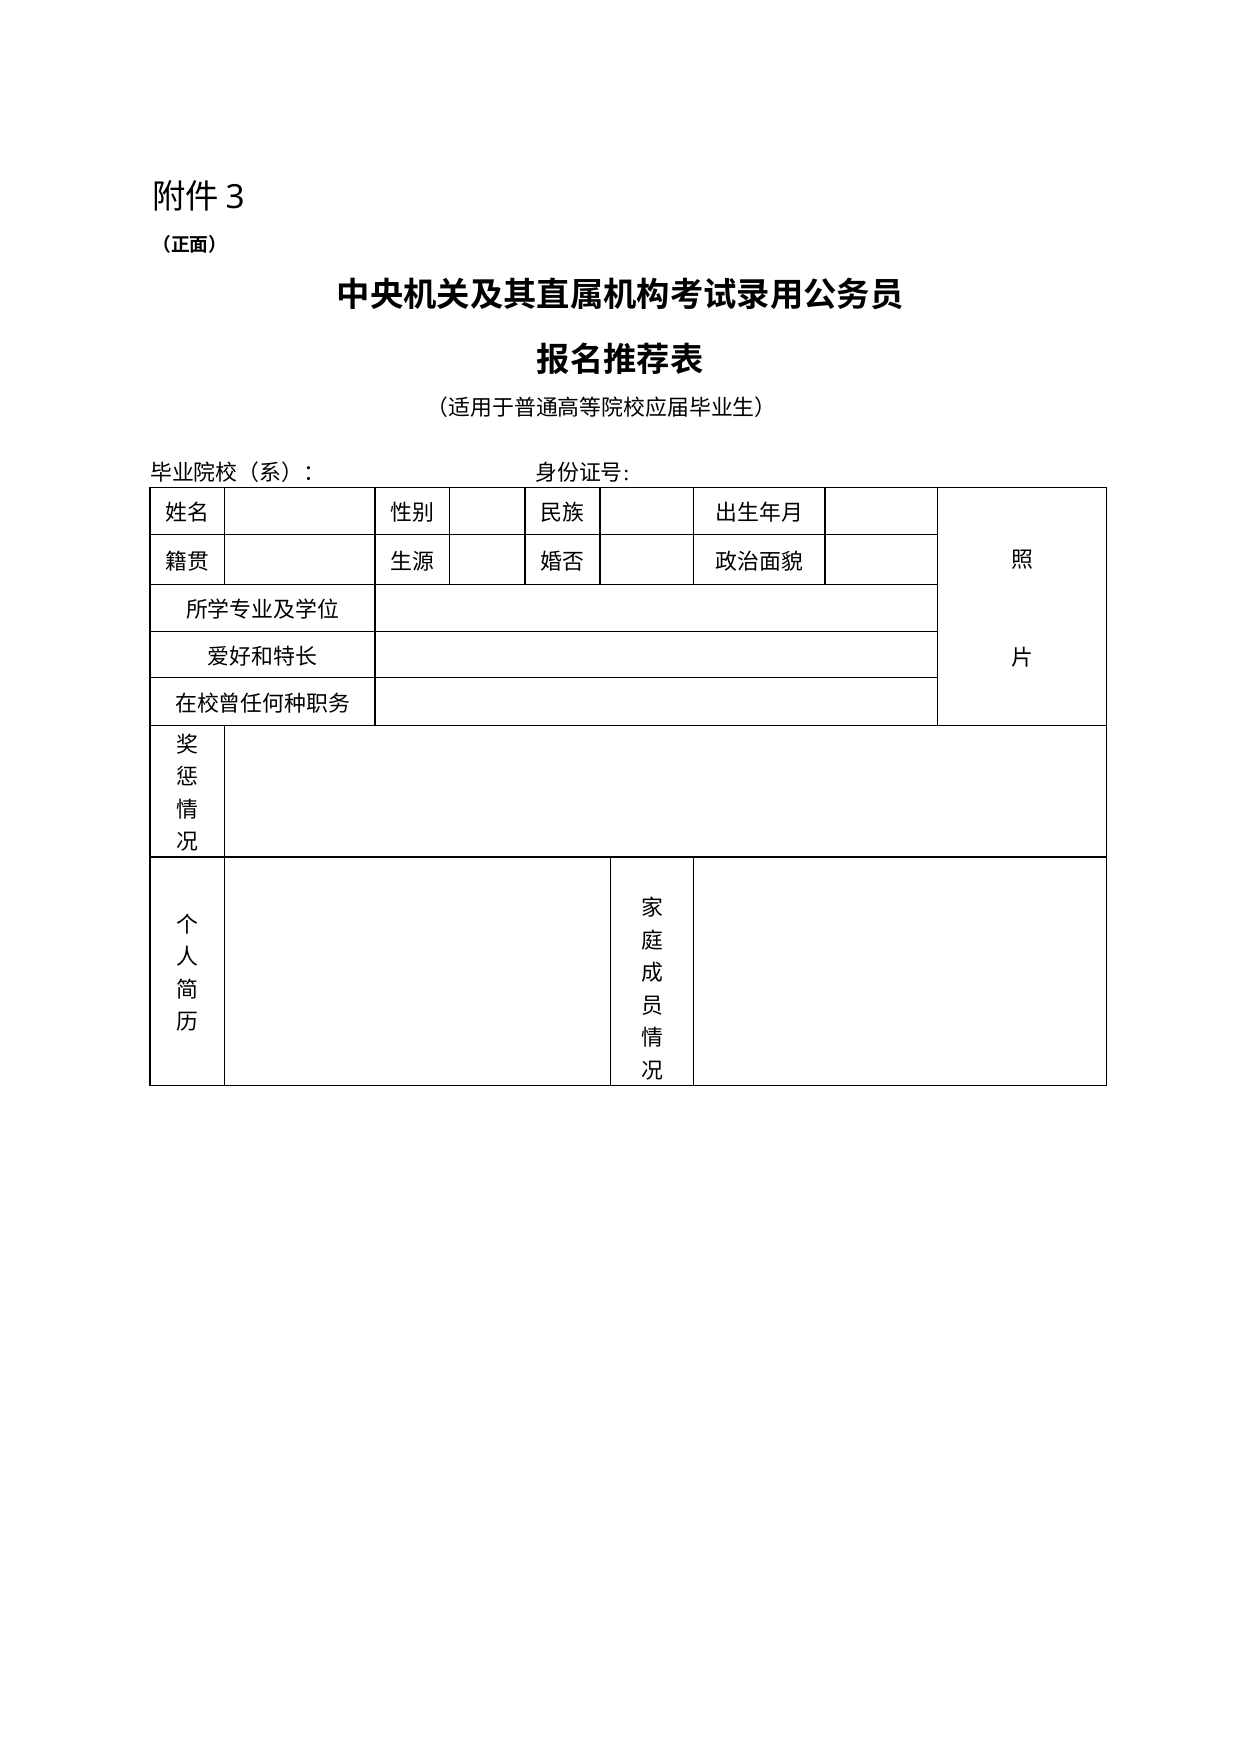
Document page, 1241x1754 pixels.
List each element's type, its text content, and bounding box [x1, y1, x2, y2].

table_header [450, 488, 524, 534]
table_cell [376, 632, 937, 677]
table_cell 婚否 [526, 535, 599, 584]
table_cell 生源 [376, 535, 449, 584]
text 附件3 [152, 162, 1087, 227]
table_header 姓名 [151, 488, 224, 534]
table_cell [225, 726, 1106, 856]
table_cell 籍贯 [151, 535, 224, 584]
table_cell [601, 535, 693, 584]
table_cell [450, 535, 524, 584]
table_header 民族 [526, 488, 599, 534]
table_header [225, 488, 374, 534]
table_header 出生年月 [694, 488, 824, 534]
table_cell [694, 858, 1106, 1085]
text 报名推荐表 [152, 324, 1087, 389]
table_cell [826, 535, 937, 584]
table_cell 政治面貌 [694, 535, 824, 584]
table_header 照 片 [938, 488, 1106, 725]
table_header 性别 [376, 488, 449, 534]
table_cell 爱好和特长 [151, 632, 374, 677]
table_cell 个 人 简 历 [151, 858, 224, 1085]
text 中央机关及其直属机构考试录用公务员 [152, 259, 1087, 324]
table_header [826, 488, 937, 534]
table_cell 在校曾任何种职务 [151, 678, 374, 725]
text （正面） [152, 227, 1087, 259]
table_cell [225, 535, 374, 584]
table_header [601, 488, 693, 534]
table_cell [376, 585, 937, 631]
text 毕业院校（系）： 身份证号: [150, 454, 1087, 487]
table_cell 奖 惩 情 况 [151, 726, 224, 856]
table_cell 家 庭 成 员 情 况 [611, 858, 693, 1085]
table_cell 所学专业及学位 [151, 585, 374, 631]
table_cell [376, 678, 937, 725]
text （适用于普通高等院校应届毕业生） [150, 389, 1053, 422]
table_cell [225, 858, 610, 1085]
